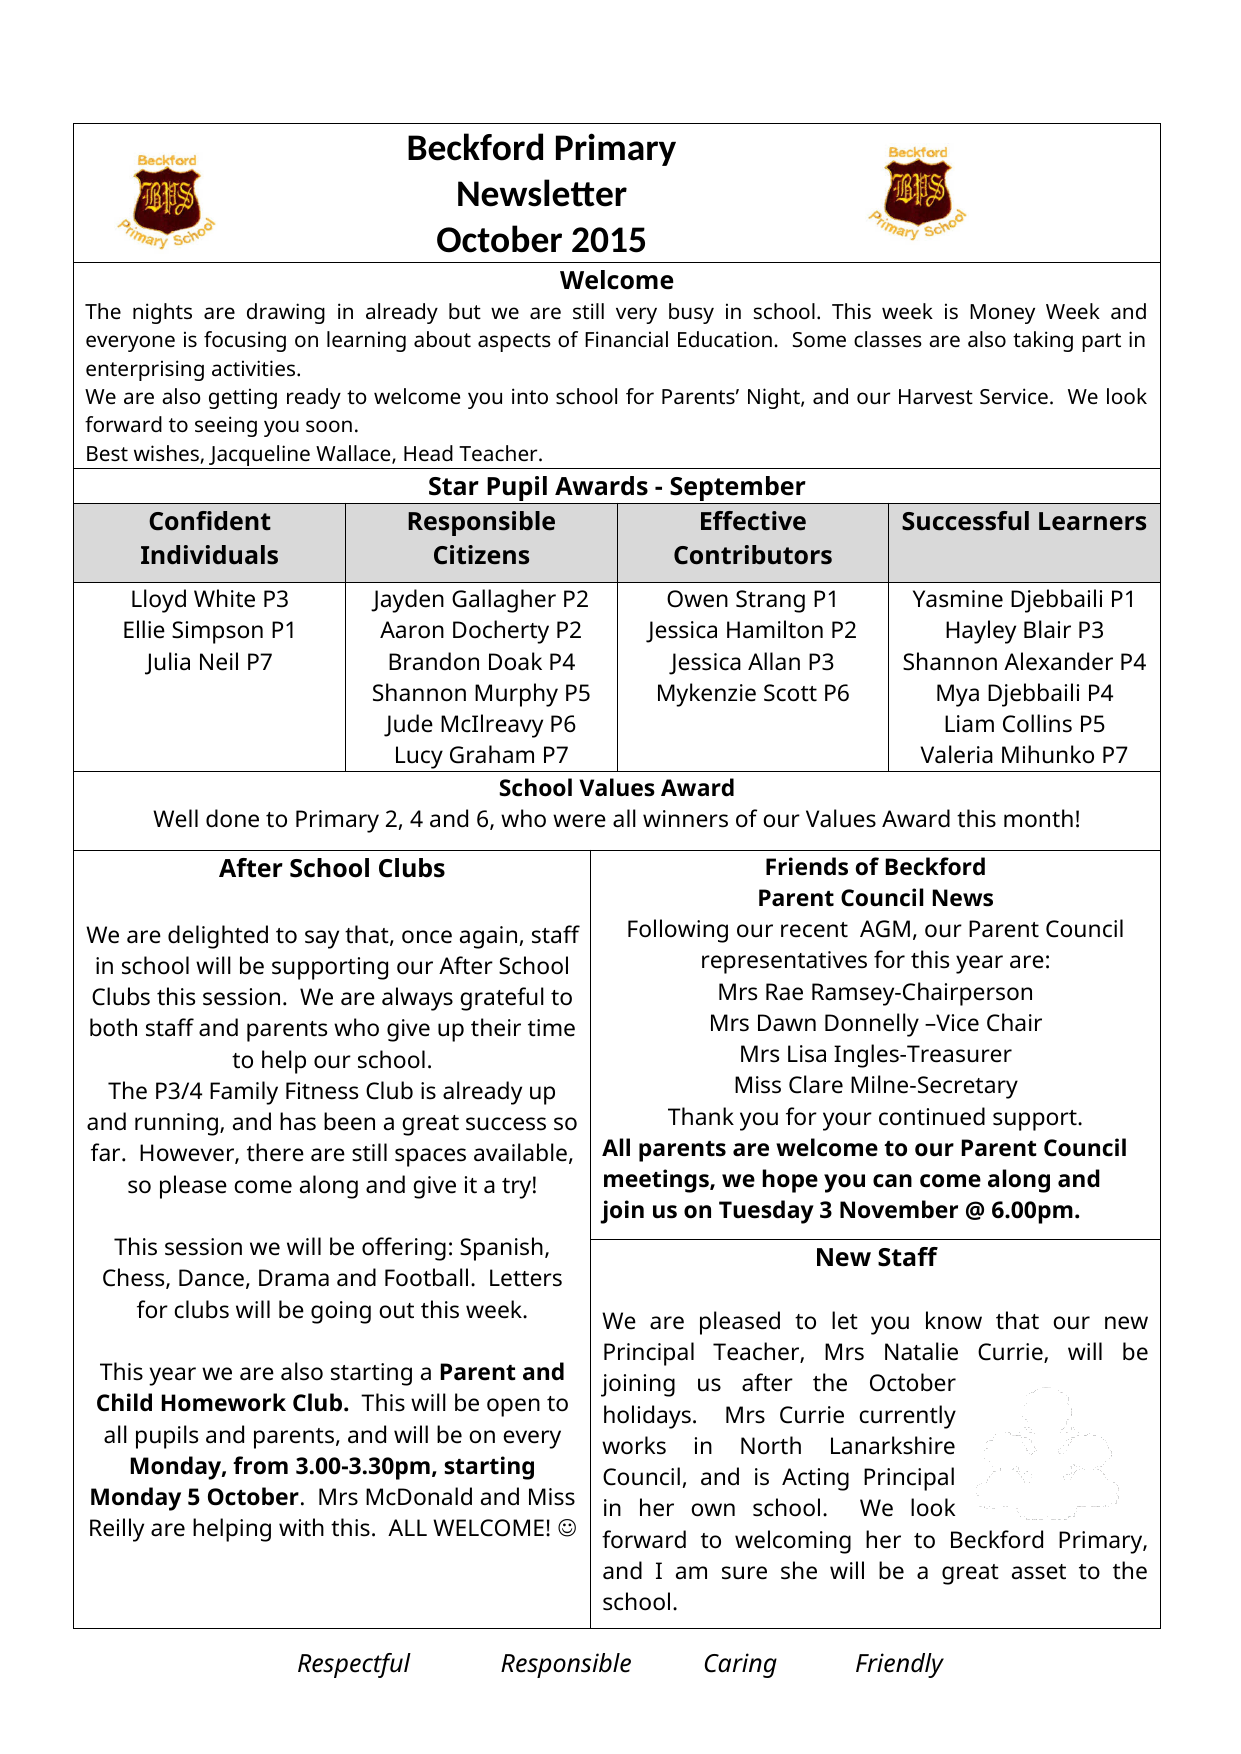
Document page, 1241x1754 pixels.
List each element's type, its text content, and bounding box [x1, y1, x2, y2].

table_cell Jayden Gallagher P2 Aaron Docherty P2 Brandon Doak P4 Shannon Murphy P5 Jude McIlreavy P6 Lucy Graham P7 [346, 583, 617, 771]
table_cell Star Pupil Awards - September [74, 469, 1160, 503]
table_cell Friends of Beckford Parent Council News Following our recent AGM, our Parent Council representatives for this year are: Mrs Rae Ramsey-Chairperson Mrs Dawn Donnelly –Vice Chair Mrs Lisa Ingles-Treasurer Miss Clare Milne-Secretary Thank you for your continued support. All parents are welcome to our Parent Council meetings, we hope you can come along and join us on Tuesday 3 November @ 6.00pm. [591, 851, 1160, 1238]
table_cell Yasmine Djebbaili P1 Hayley Blair P3 Shannon Alexander P4 Mya Djebbaili P4 Liam Collins P5 Valeria Mihunko P7 [889, 583, 1160, 771]
table_cell Responsible Citizens [346, 504, 617, 582]
table_header Beckford Primary Newsletter October 2015 [74, 124, 1160, 262]
table_cell After School Clubs We are delighted to say that, once again, staff in school will be supporting our After School Clubs this session. We are always grateful to both staff and parents who give up their time to help our school. The P3/4 Family Fitness Club is already up and running, and has been a great success so far. However, there are still spaces available, so please come along and give it a try! This session we will be offering: Spanish, Chess, Dance, Drama and Football. Letters for clubs will be going out this week. This year we are also starting a Parent and Child Homework Club. This will be open to all pupils and parents, and will be on every Monday, from 3.00-3.30pm, starting Monday 5 October. Mrs McDonald and Miss Reilly are helping with this. ALL WELCOME! [74, 851, 590, 1627]
table_cell Owen Strang P1 Jessica Hamilton P2 Jessica Allan P3 Mykenzie Scott P6 [618, 583, 888, 771]
table_cell Effective Contributors [618, 504, 888, 582]
picture [865, 143, 969, 247]
table_cell Confident Individuals [74, 504, 345, 582]
table_cell School Values Award Well done to Primary 2, 4 and 6, who were all winners of our Values Award this month! [74, 772, 1160, 849]
table_cell New Staff We are pleased to let you know that our new Principal Teacher, Mrs Natalie Currie, will be joining us after the October holidays. Mrs Currie currently works in North Lanarkshire Council, and is Acting Principal in her own school. We look forward to welcoming her to Beckford Primary, and I am sure she will be a great asset to the school. [591, 1240, 1160, 1627]
picture [114, 152, 218, 256]
table_cell Successful Learners [889, 504, 1160, 582]
table_cell Lloyd White P3 Ellie Simpson P1 Julia Neil P7 [74, 583, 345, 771]
table_cell Welcome The nights are drawing in already but we are still very busy in school. This week is Money Week and everyone is focusing on learning about aspects of Financial Education. Some classes are also taking part in enterprising activities. We are also getting ready to welcome you into school for Parents’ Night, and our Harvest Service. We look forward to seeing you soon. Best wishes, Jacqueline Wallace, Head Teacher. [74, 263, 1160, 467]
